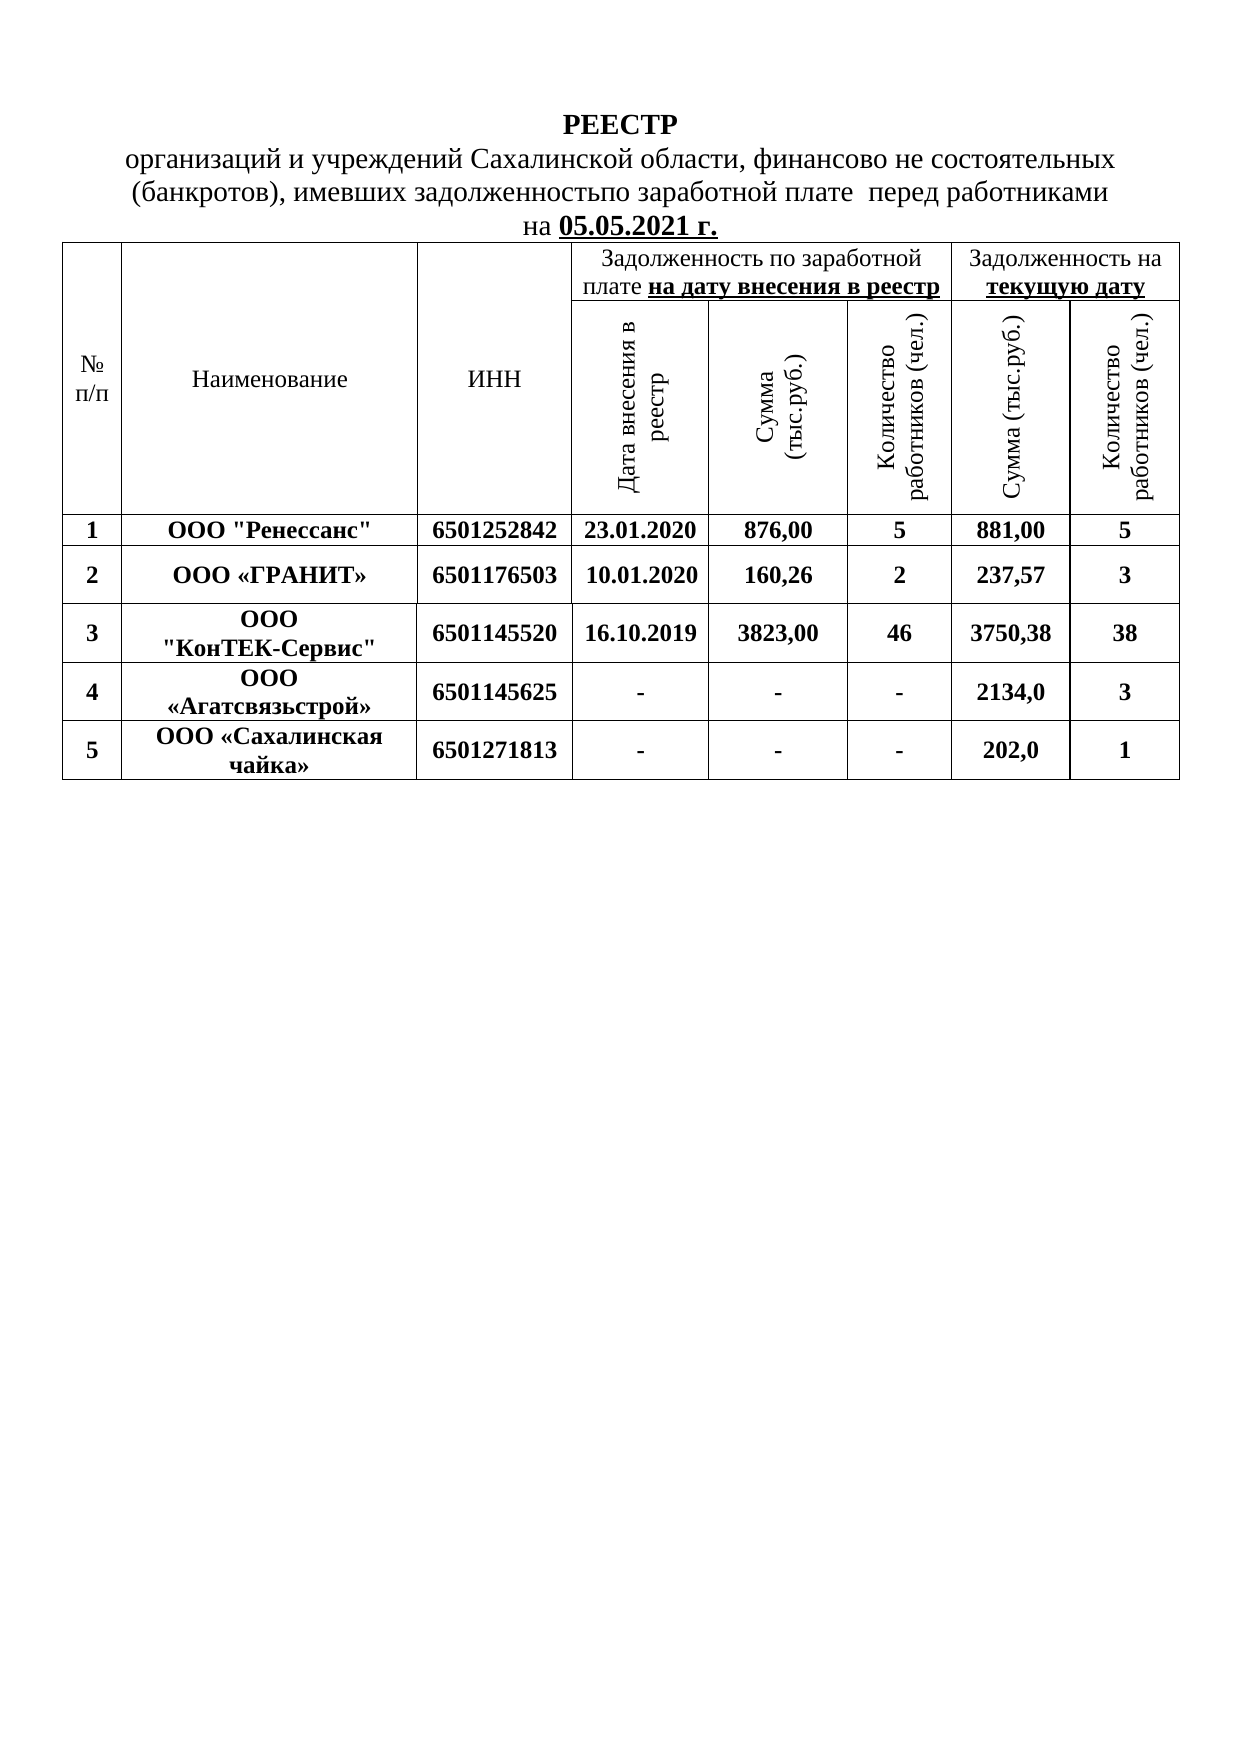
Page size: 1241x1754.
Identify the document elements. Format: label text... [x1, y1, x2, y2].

table_cell 1 [1071, 721, 1179, 779]
table_cell ООО "Ренессанс" [122, 515, 417, 545]
table_header Наименование [122, 243, 417, 514]
table_cell 6501271813 [417, 721, 572, 779]
table_cell - [709, 663, 847, 720]
table_cell 5 [1071, 515, 1179, 545]
table_cell - [848, 721, 951, 779]
table_cell 160,26 [709, 546, 847, 603]
table_cell Дата внесения в реестр [572, 301, 708, 514]
table_header № п/п [63, 243, 121, 514]
table_cell 3 [1071, 663, 1179, 720]
table_cell 6501145520 [417, 604, 572, 662]
table_cell 3 [1071, 546, 1179, 603]
table_cell 6501176503 [418, 546, 571, 603]
table_cell 202,0 [952, 721, 1069, 779]
table_cell 5 [848, 515, 951, 545]
table_cell Сумма (тыс.руб.) [952, 301, 1069, 514]
table_cell 38 [1071, 604, 1179, 662]
table_header ИНН [418, 243, 571, 514]
table_cell 3 [63, 604, 121, 662]
text на 05.05.2021 г. [74, 208, 1166, 242]
table_cell ООО «Агатсвязьстрой» [122, 663, 416, 720]
table_cell 2 [63, 546, 121, 603]
table_cell 46 [848, 604, 951, 662]
table_cell ООО «Сахалинская чайка» [122, 721, 416, 779]
table_cell 881,00 [952, 515, 1069, 545]
table_cell 237,57 [952, 546, 1069, 603]
text организаций и учреждений Сахалинской области, финансово не состоятельных (банкротов), имевших задолженностьпо заработной плате перед работниками [74, 141, 1166, 208]
table_cell ООО "КонТЕК-Сервис" [122, 604, 416, 662]
table_cell 6501252842 [418, 515, 571, 545]
table_cell 2 [848, 546, 951, 603]
table_cell 1 [63, 515, 121, 545]
table_cell - [848, 663, 951, 720]
table_cell 6501145625 [417, 663, 572, 720]
text РЕЕСТР [74, 107, 1166, 141]
table_cell Количество работников (чел.) [1071, 301, 1179, 514]
table_cell Количество работников (чел.) [848, 301, 951, 514]
table_cell 2134,0 [952, 663, 1069, 720]
table_header Задолженность на текущую дату [952, 243, 1179, 300]
table_cell ООО «ГРАНИТ» [122, 546, 417, 603]
table_cell 23.01.2020 [572, 515, 708, 545]
table_cell - [573, 721, 708, 779]
table_cell - [709, 721, 847, 779]
table_cell - [573, 663, 708, 720]
table_cell 5 [63, 721, 121, 779]
table_cell 4 [63, 663, 121, 720]
table_cell 10.01.2020 [572, 546, 708, 603]
table_header Задолженность по заработной плате на дату внесения в реестр [572, 243, 951, 300]
table_cell 16.10.2019 [573, 604, 708, 662]
table_cell 3750,38 [952, 604, 1069, 662]
table_cell Сумма (тыс.руб.) [709, 301, 847, 514]
table_cell 876,00 [709, 515, 847, 545]
table_cell 3823,00 [709, 604, 847, 662]
